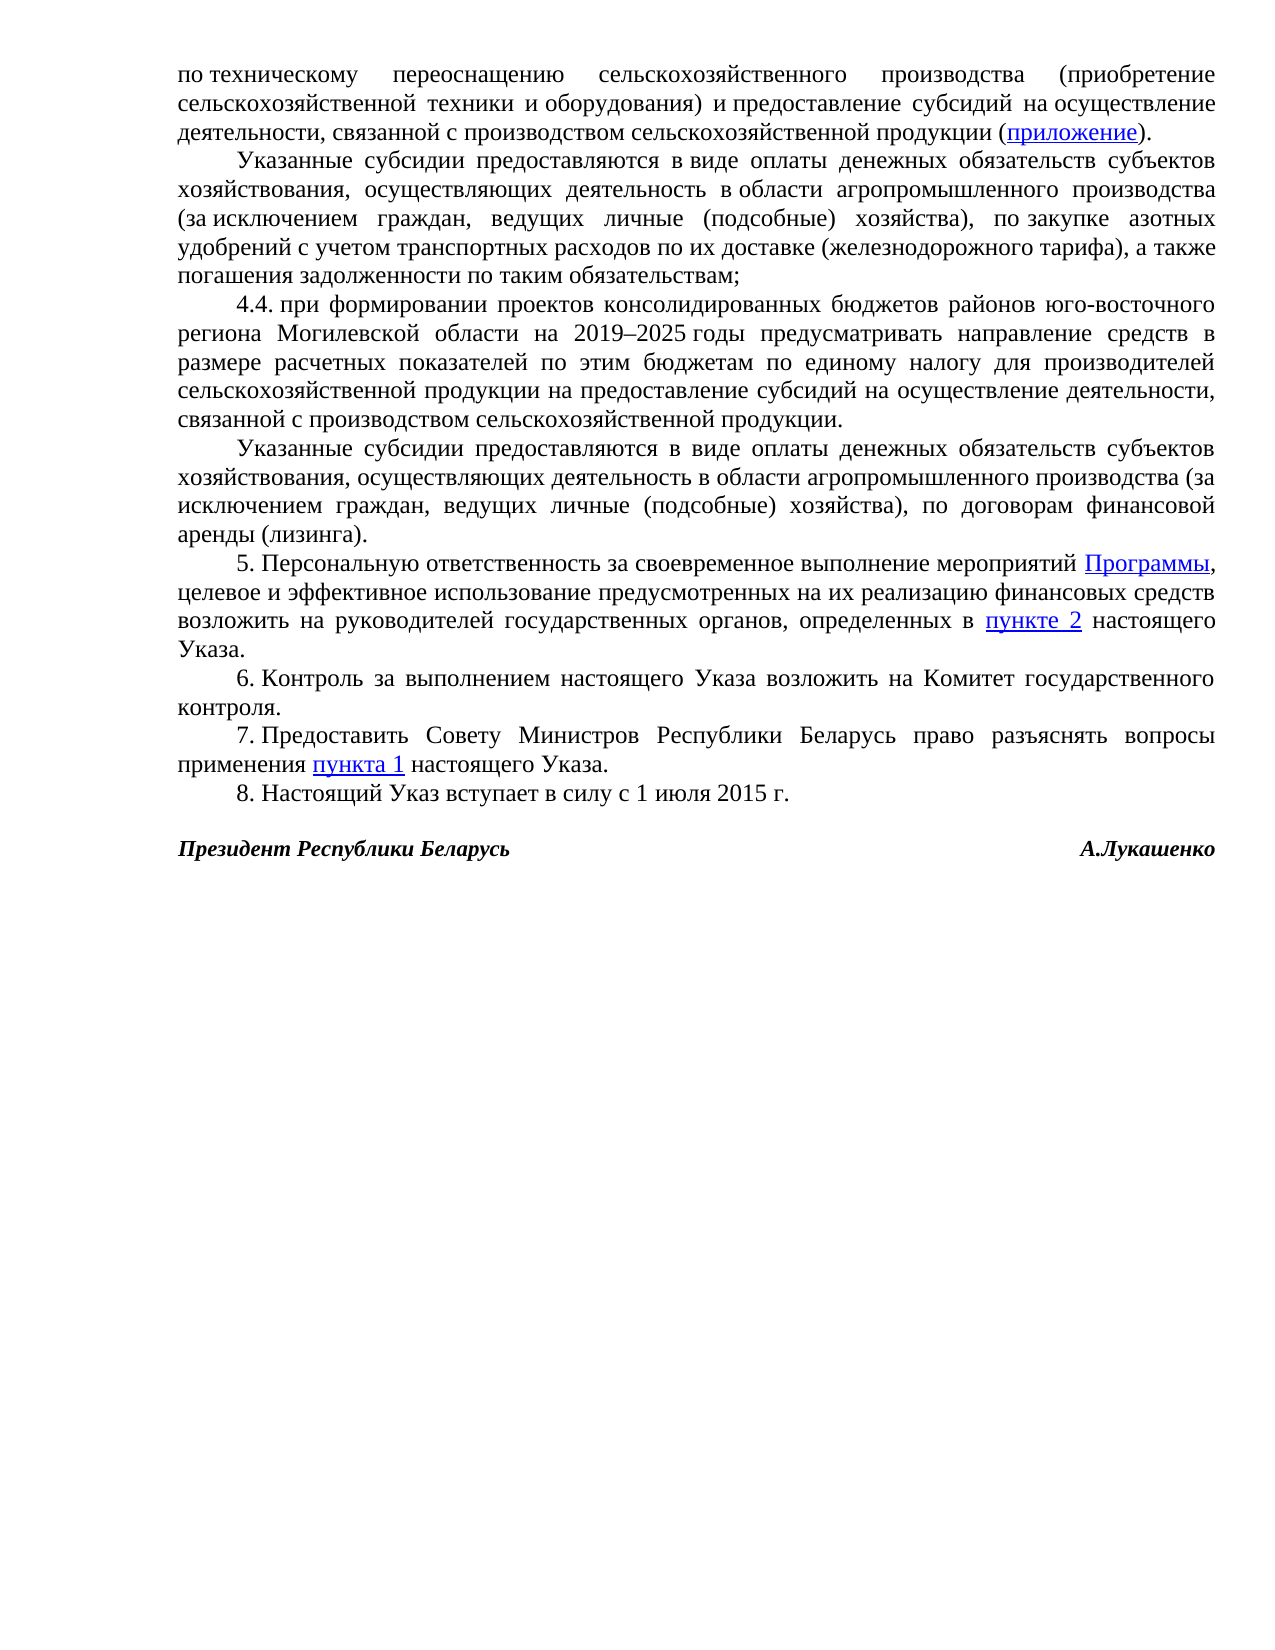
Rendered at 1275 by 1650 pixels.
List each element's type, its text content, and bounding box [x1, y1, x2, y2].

text 4.4. при формировании проектов консолидированных бюджетов районов юго-восточного региона Могилевской области на 2019–2025 годы предусматривать направление средств в размере расчетных показателей по этим бюджетам по единому налогу для производителей сельскохозяйственной продукции на предоставление субсидий на осуществление деятельности, связанной с производством сельскохозяйственной продукции. [177, 289, 1216, 433]
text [177, 59, 1216, 145]
text 6. Контроль за выполнением настоящего Указа возложить на Комитет государственного контроля. [177, 663, 1216, 720]
table_header А.Лукашенко [696, 835, 1216, 862]
text 7. Предоставить Совету Министров Республики Беларусь право разъяснять вопросы применения пункта 1 настоящего Указа. [177, 720, 1216, 778]
text 8. Настоящий Указ вступает в силу с 1 июля 2015 г. [177, 778, 1216, 807]
text 5. Персональную ответственность за своевременное выполнение мероприятий Программы, целевое и эффективное использование предусмотренных на их реализацию финансовых средств возложить на руководителей государственных органов, определенных в пункте 2 настоящего Указа. [177, 548, 1216, 663]
text Указанные субсидии предоставляются в виде оплаты денежных обязательств субъектов хозяйствования, осуществляющих деятельность в области агропромышленного производства (за исключением граждан, ведущих личные (подсобные) хозяйства), по договорам финансовой аренды (лизинга). [177, 433, 1216, 548]
table_header Президент Республики Беларусь [177, 835, 696, 862]
text Указанные субсидии предоставляются в виде оплаты денежных обязательств субъектов хозяйствования, осуществляющих деятельность в области агропромышленного производства (за исключением граждан, ведущих личные (подсобные) хозяйства), по закупке азотных удобрений с учетом транспортных расходов по их доставке (железнодорожного тарифа), а также погашения задолженности по таким обязательствам; [177, 145, 1216, 289]
